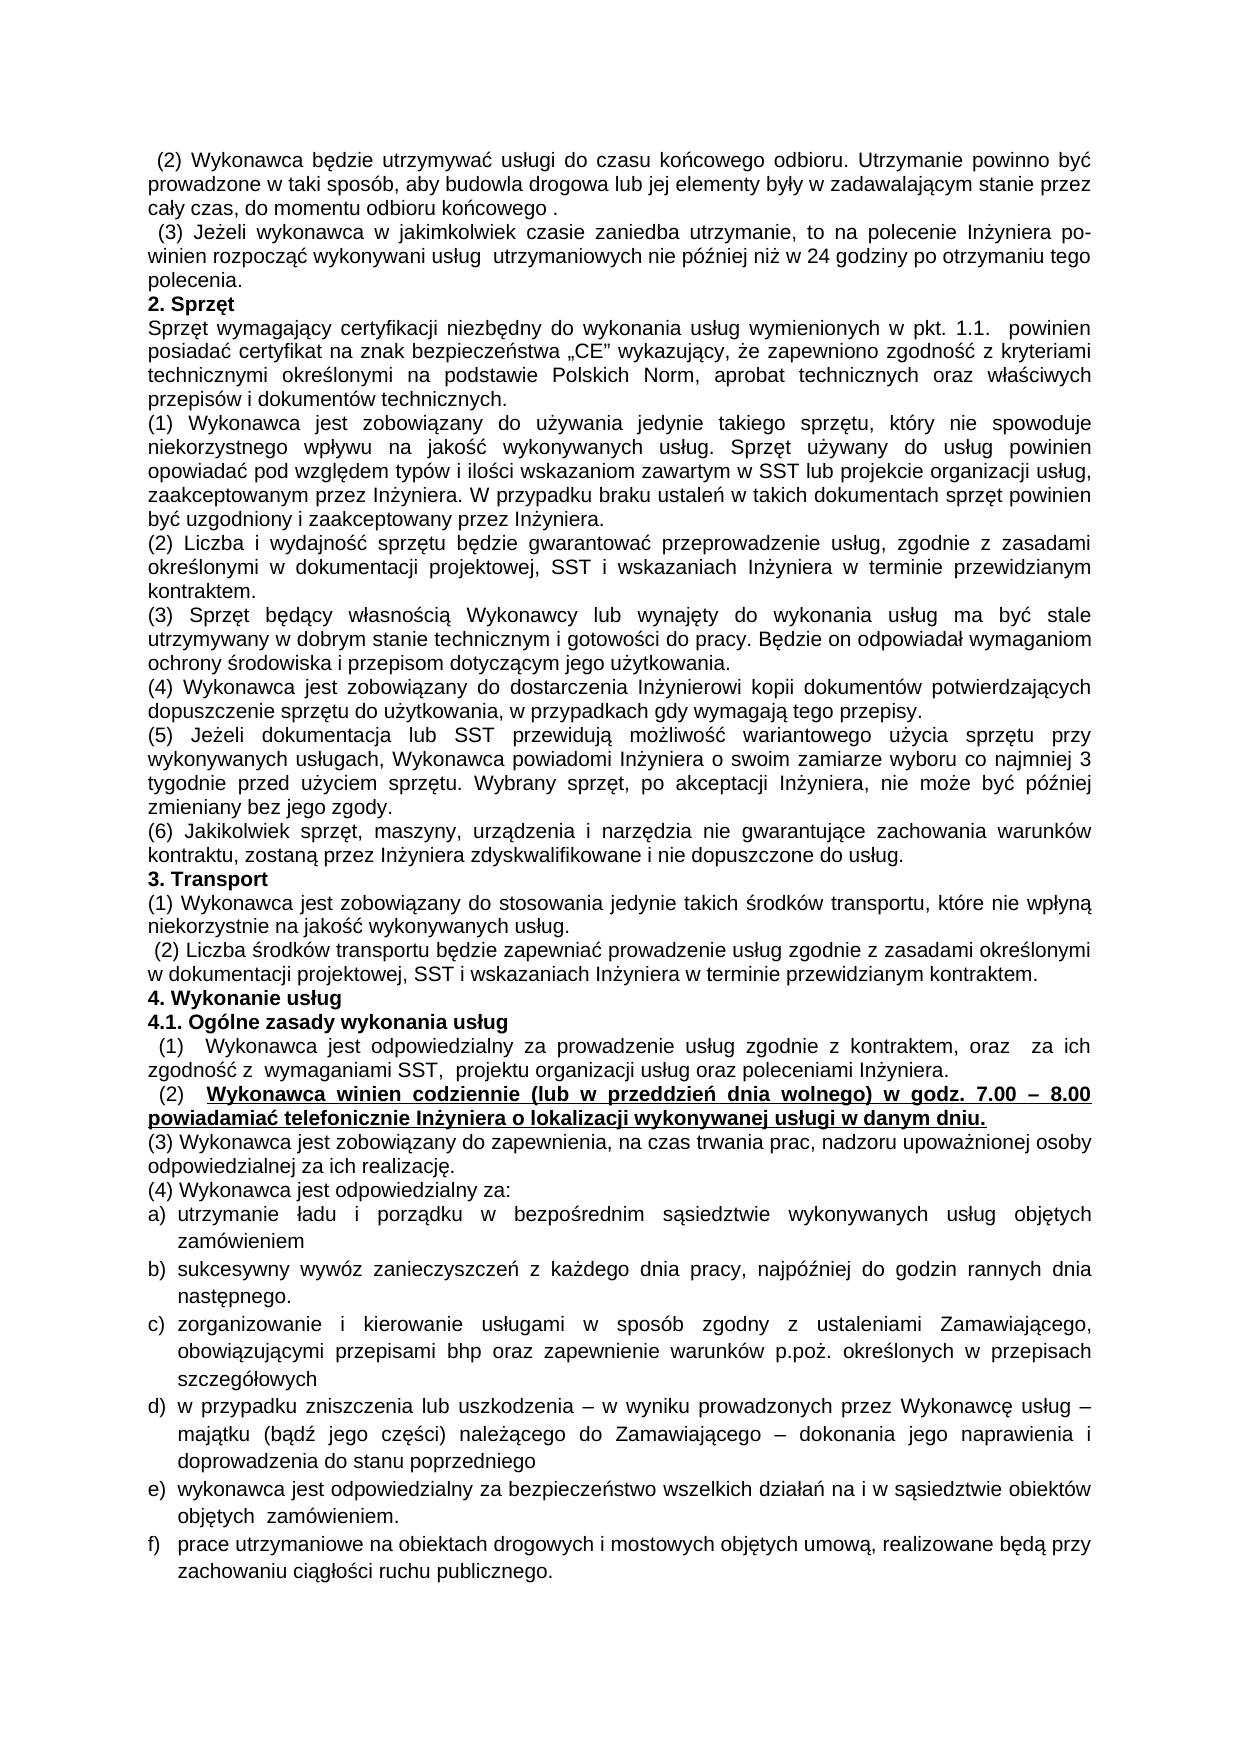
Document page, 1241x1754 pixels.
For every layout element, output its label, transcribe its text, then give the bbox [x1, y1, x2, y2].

text 4. Wykonanie usług [148, 986, 1093, 1010]
text (3) Jeżeli wykonawca w jakimkolwiek czasie zaniedba utrzymanie, to na polecenie Inżyniera po-winien rozpocząć wykonywani usług utrzymaniowych nie później niż w 24 godziny po otrzymaniu tego polecenia. [148, 219, 1093, 291]
text (6) Jakikolwiek sprzęt, maszyny, urządzenia i narzędzia nie gwarantujące zachowania warunków kontraktu, zostaną przez Inżyniera zdyskwalifikowane i nie dopuszczone do usług. [148, 818, 1093, 866]
text (4) Wykonawca jest zobowiązany do dostarczenia Inżynierowi kopii dokumentów potwierdzających dopuszczenie sprzętu do użytkowania, w przypadkach gdy wymagają tego przepisy. [148, 675, 1093, 723]
text (1) Wykonawca jest odpowiedzialny za prowadzenie usług zgodnie z kontraktem, oraz za ich zgodność z wymaganiami SST, projektu organizacji usług oraz poleceniami Inżyniera. [148, 1034, 1093, 1082]
text (3) Sprzęt będący własnością Wykonawcy lub wynajęty do wykonania usług ma być stale utrzymywany w dobrym stanie technicznym i gotowości do pracy. Będzie on odpowiadał wymaganiom ochrony środowiska i przepisom dotyczącym jego użytkowania. [148, 603, 1093, 675]
text 2. Sprzęt [148, 291, 1093, 315]
text (2) Liczba i wydajność sprzętu będzie gwarantować przeprowadzenie usług, zgodnie z zasadami określonymi w dokumentacji projektowej, SST i wskazaniach Inżyniera w terminie przewidzianym kontraktem. [148, 531, 1093, 603]
text (2) Liczba środków transportu będzie zapewniać prowadzenie usług zgodnie z zasadami określonymi w dokumentacji projektowej, SST i wskazaniach Inżyniera w terminie przewidzianym kontraktem. [148, 938, 1093, 986]
list wykonawca jest odpowiedzialny za bezpieczeństwo wszelkich działań na i w sąsiedztwie obiektów objętych zamówieniem. [148, 1477, 1093, 1528]
text 3. Transport [148, 866, 1093, 890]
list zorganizowanie i kierowanie usługami w sposób zgodny z ustaleniami Zamawiającego, obowiązującymi przepisami bhp oraz zapewnienie warunków p.poż. określonych w przepisach szczegółowych [148, 1312, 1093, 1391]
text Sprzęt wymagający certyfikacji niezbędny do wykonania usług wymienionych w pkt. 1.1. powinien posiadać certyfikat na znak bezpieczeństwa „CE” wykazujący, że zapewniono zgodność z kryteriami technicznymi określonymi na podstawie Polskich Norm, aprobat technicznych oraz właściwych przepisów i dokumentów technicznych. [148, 315, 1093, 411]
text (1) Wykonawca jest zobowiązany do używania jedynie takiego sprzętu, który nie spowoduje niekorzystnego wpływu na jakość wykonywanych usług. Sprzęt używany do usług powinien opowiadać pod względem typów i ilości wskazaniom zawartym w SST lub projekcie organizacji usług, zaakceptowanym przez Inżyniera. W przypadku braku ustaleń w takich dokumentach sprzęt powinien być uzgodniony i zaakceptowany przez Inżyniera. [148, 411, 1093, 531]
text (4) Wykonawca jest odpowiedzialny za: [148, 1178, 1093, 1202]
list sukcesywny wywóz zanieczyszczeń z każdego dnia pracy, najpóźniej do godzin rannych dnia następnego. [148, 1257, 1093, 1308]
text (2) Wykonawca będzie utrzymywać usługi do czasu końcowego odbioru. Utrzymanie powinno być prowadzone w taki sposób, aby budowla drogowa lub jej elementy były w zadawalającym stanie przez cały czas, do momentu odbioru końcowego . [148, 148, 1093, 219]
text (1) Wykonawca jest zobowiązany do stosowania jedynie takich środków transportu, które nie wpłyną niekorzystnie na jakość wykonywanych usług. [148, 890, 1093, 938]
list w przypadku zniszczenia lub uszkodzenia – w wyniku prowadzonych przez Wykonawcę usług – majątku (bądź jego części) należącego do Zamawiającego – dokonania jego naprawienia i doprowadzenia do stanu poprzedniego [148, 1394, 1093, 1473]
text (3) Wykonawca jest zobowiązany do zapewnienia, na czas trwania prac, nadzoru upoważnionej osoby odpowiedzialnej za ich realizację. [148, 1130, 1093, 1178]
list prace utrzymaniowe na obiektach drogowych i mostowych objętych umową, realizowane będą przy zachowaniu ciągłości ruchu publicznego. [148, 1532, 1093, 1583]
list utrzymanie ładu i porządku w bezpośrednim sąsiedztwie wykonywanych usług objętych zamówieniem [148, 1202, 1093, 1253]
text (5) Jeżeli dokumentacja lub SST przewidują możliwość wariantowego użycia sprzętu przy wykonywanych usługach, Wykonawca powiadomi Inżyniera o swoim zamiarze wyboru co najmniej 3 tygodnie przed użyciem sprzętu. Wybrany sprzęt, po akceptacji Inżyniera, nie może być później zmieniany bez jego zgody. [148, 723, 1093, 818]
text 4.1. Ogólne zasady wykonania usług [148, 1010, 1093, 1034]
text (2) Wykonawca winien codziennie (lub w przeddzień dnia wolnego) w godz. 7.00 – 8.00 powiadamiać telefonicznie Inżyniera o lokalizacji wykonywanej usługi w danym dniu. [148, 1082, 1093, 1130]
